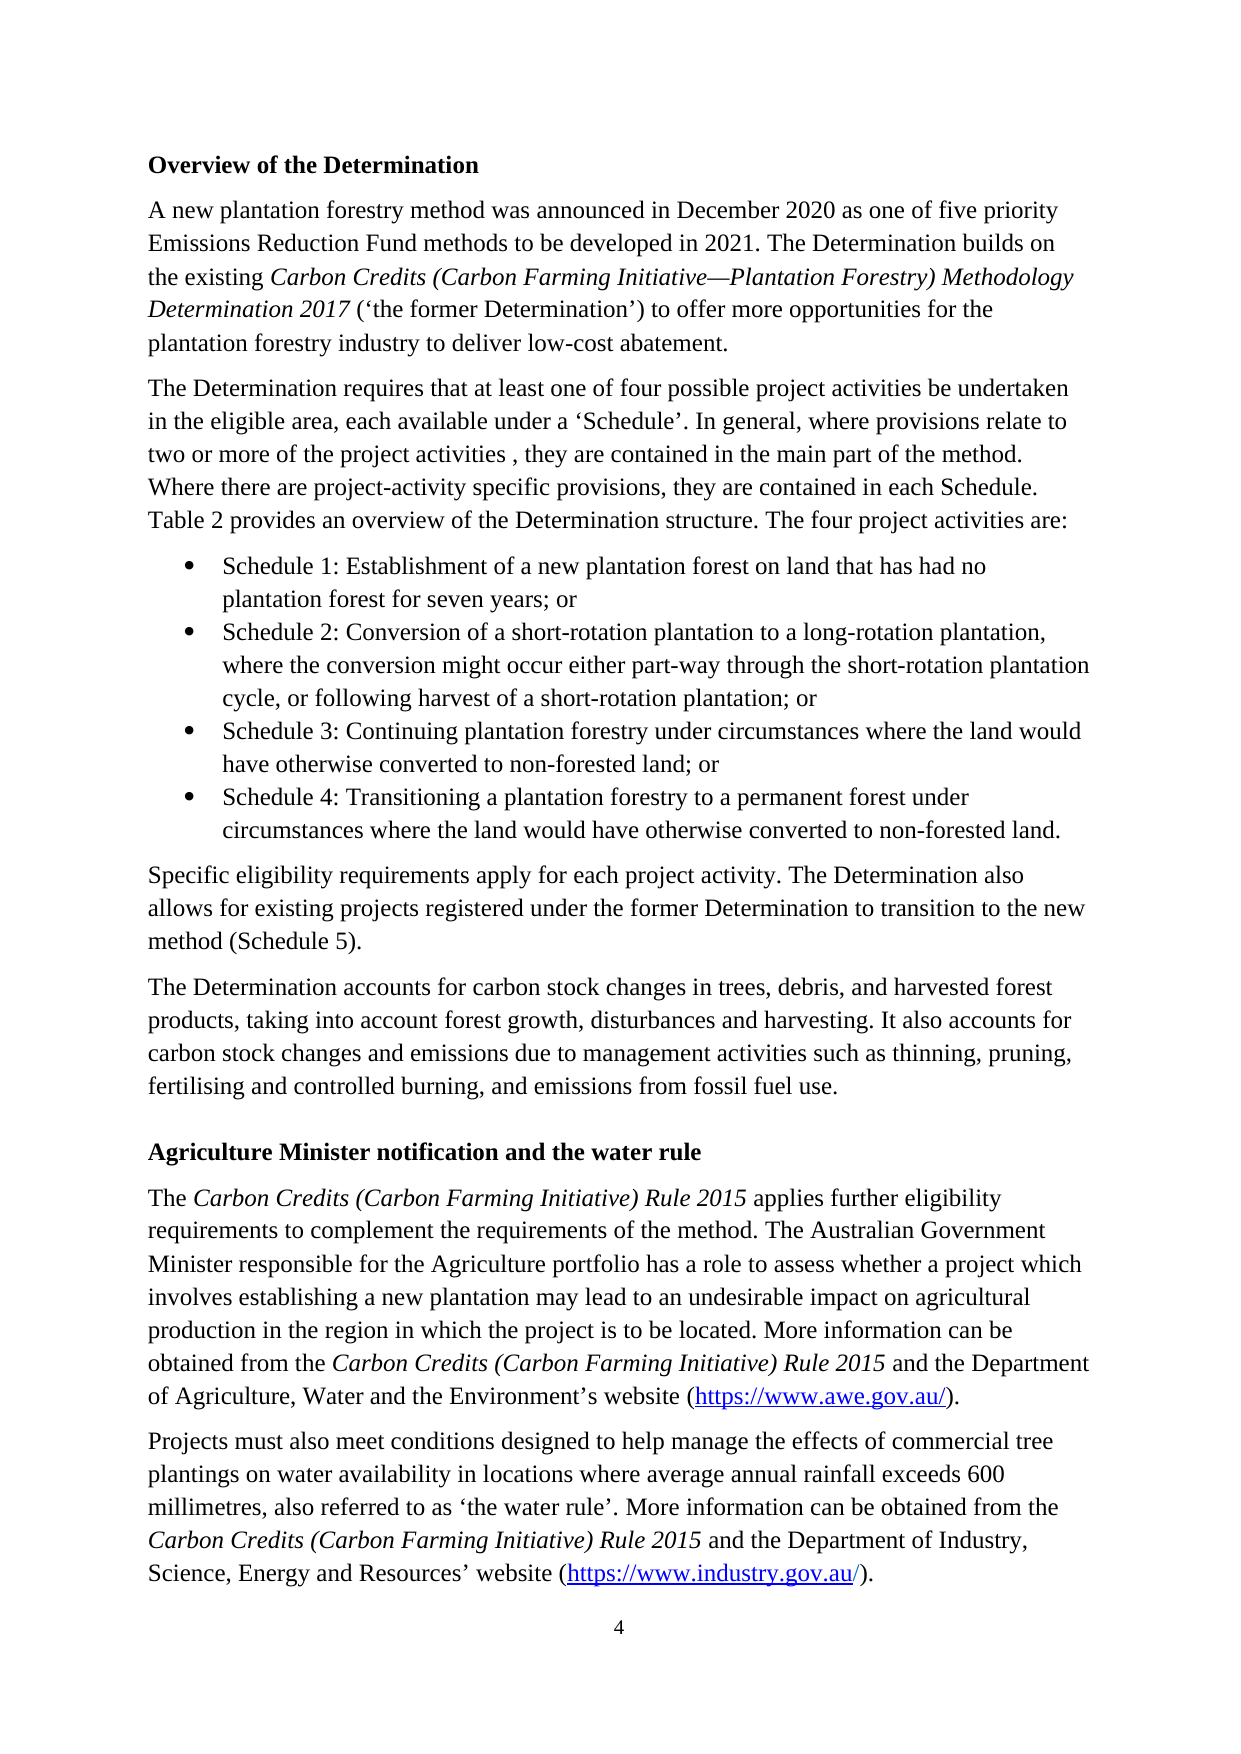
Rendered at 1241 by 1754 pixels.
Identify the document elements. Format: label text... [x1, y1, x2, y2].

list Schedule 3: Continuing plantation forestry under circumstances where the land would have otherwise converted to non-forested land; or [185, 716, 1090, 778]
text A new plantation forestry method was announced in December 2020 as one of five priority Emissions Reduction Fund methods to be developed in 2021. The Determination builds on the existing Carbon Credits (Carbon Farming Initiative—Plantation Forestry) Methodology Determination 2017 (‘the former Determination’) to offer more opportunities for the plantation forestry industry to deliver low-cost abatement. [148, 196, 1090, 356]
list Schedule 2: Conversion of a short-rotation plantation to a long-rotation plantation, where the conversion might occur either part-way through the short-rotation plantation cycle, or following harvest of a short-rotation plantation; or [185, 617, 1090, 712]
text The Determination accounts for carbon stock changes in trees, debris, and harvested forest products, taking into account forest growth, disturbances and harvesting. It also accounts for carbon stock changes and emissions due to management activities such as thinning, pruning, fertilising and controlled burning, and emissions from fossil fuel use. [148, 972, 1090, 1100]
text The Determination requires that at least one of four possible project activities be undertaken in the eligible area, each available under a ‘Schedule’. In general, where provisions relate to two or more of the project activities , they are contained in the main part of the method. Where there are project-activity specific provisions, they are contained in each Schedule. Table 2 provides an overview of the Determination structure. The four project activities are: [148, 373, 1090, 534]
list Schedule 4: Transitioning a plantation forestry to a permanent forest under circumstances where the land would have otherwise converted to non-forested land. [185, 782, 1090, 844]
list Schedule 1: Establishment of a new plantation forest on land that has had no plantation forest for seven years; or [185, 551, 1090, 612]
text Overview of the Determination [148, 150, 1090, 179]
text Specific eligibility requirements apply for each project activity. The Determination also allows for existing projects registered under the former Determination to transition to the new method (Schedule 5). [148, 860, 1090, 955]
text The Carbon Credits (Carbon Farming Initiative) Rule 2015 applies further eligibility requirements to complement the requirements of the method. The Australian Government Minister responsible for the Agriculture portfolio has a role to assess whether a project which involves establishing a new plantation may lead to an undesirable impact on agricultural production in the region in which the project is to be located. More information can be obtained from the Carbon Credits (Carbon Farming Initiative) Rule 2015 and the Department of Agriculture, Water and the Environment’s website (https://www.awe.gov.au/). [148, 1183, 1090, 1409]
text Projects must also meet conditions designed to help manage the effects of commercial tree plantings on water availability in locations where average annual rainfall exceeds 600 millimetres, also referred to as ‘the water rule’. More information can be obtained from the Carbon Credits (Carbon Farming Initiative) Rule 2015 and the Department of Industry, Science, Energy and Resources’ website (https://www.industry.gov.au/). [148, 1426, 1090, 1587]
text Agriculture Minister notification and the water rule [148, 1137, 1090, 1166]
